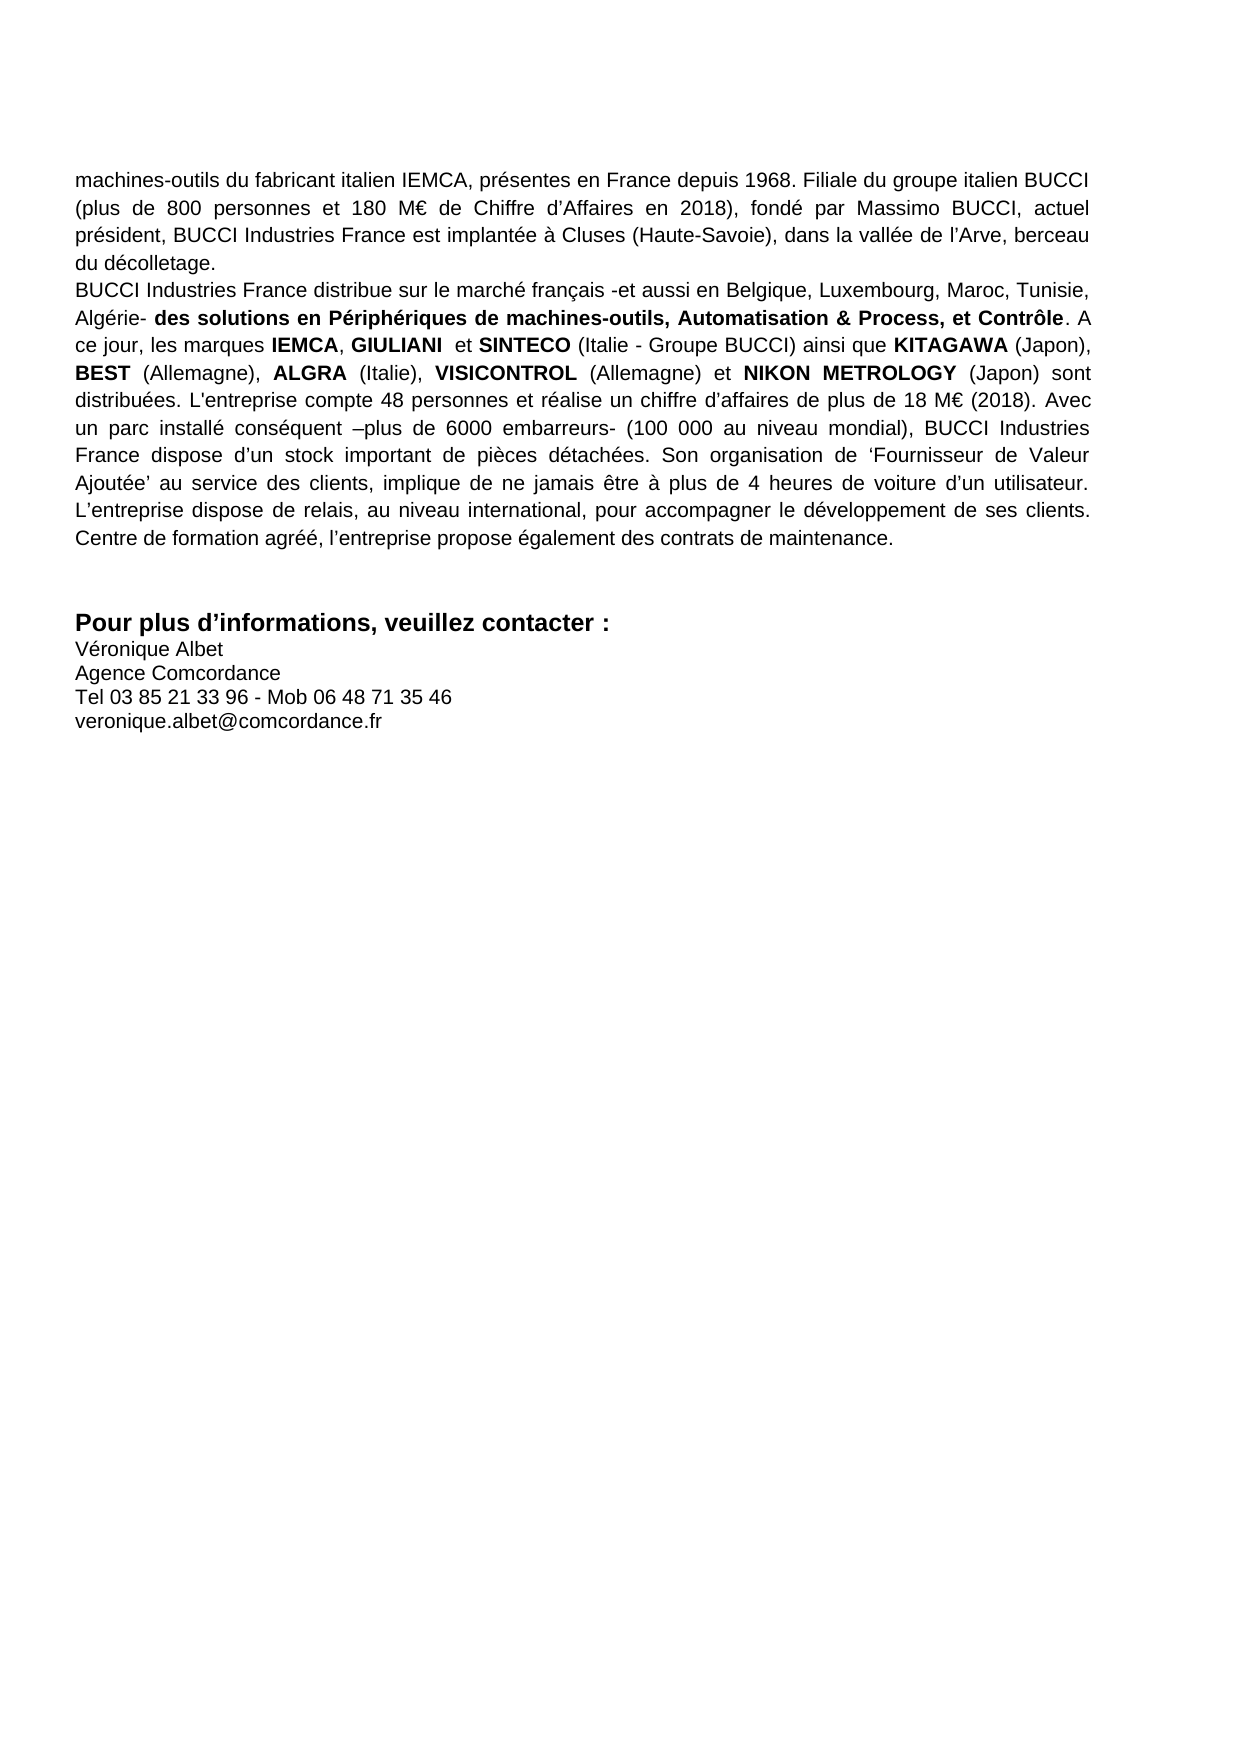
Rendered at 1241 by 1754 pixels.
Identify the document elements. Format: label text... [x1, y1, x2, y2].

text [75, 168, 1091, 274]
text BUCCI Industries France distribue sur le marché français -et aussi en Belgique, Luxembourg, Maroc, Tunisie, Algérie- des solutions en Périphériques de machines-outils, Automatisation & Process, et Contrôle. A ce jour, les marques IEMCA, GIULIANI et SINTECO (Italie - Groupe BUCCI) ainsi que KITAGAWA (Japon), BEST (Allemagne), ALGRA (Italie), VISICONTROL (Allemagne) et NIKON METROLOGY (Japon) sont distribuées. L'entreprise compte 48 personnes et réalise un chiffre d’affaires de plus de 18 M€ (2018). Avec un parc installé conséquent –plus de 6000 embarreurs- (100 000 au niveau mondial), BUCCI Industries France dispose d’un stock important de pièces détachées. Son organisation de ‘Fournisseur de Valeur Ajoutée’ au service des clients, implique de ne jamais être à plus de 4 heures de voiture d’un utilisateur. L’entreprise dispose de relais, au niveau international, pour accompagner le développement de ses clients. Centre de formation agréé, l’entreprise propose également des contrats de maintenance. [75, 278, 1091, 549]
text veronique.albet@comcordance.fr [75, 708, 1091, 732]
text Pour plus d’informations, veuillez contacter : [75, 608, 1091, 637]
text Véronique Albet [75, 637, 1091, 661]
text Tel 03 85 21 33 96 - Mob 06 48 71 35 46 [75, 684, 1091, 708]
text Agence Comcordance [75, 661, 1091, 684]
